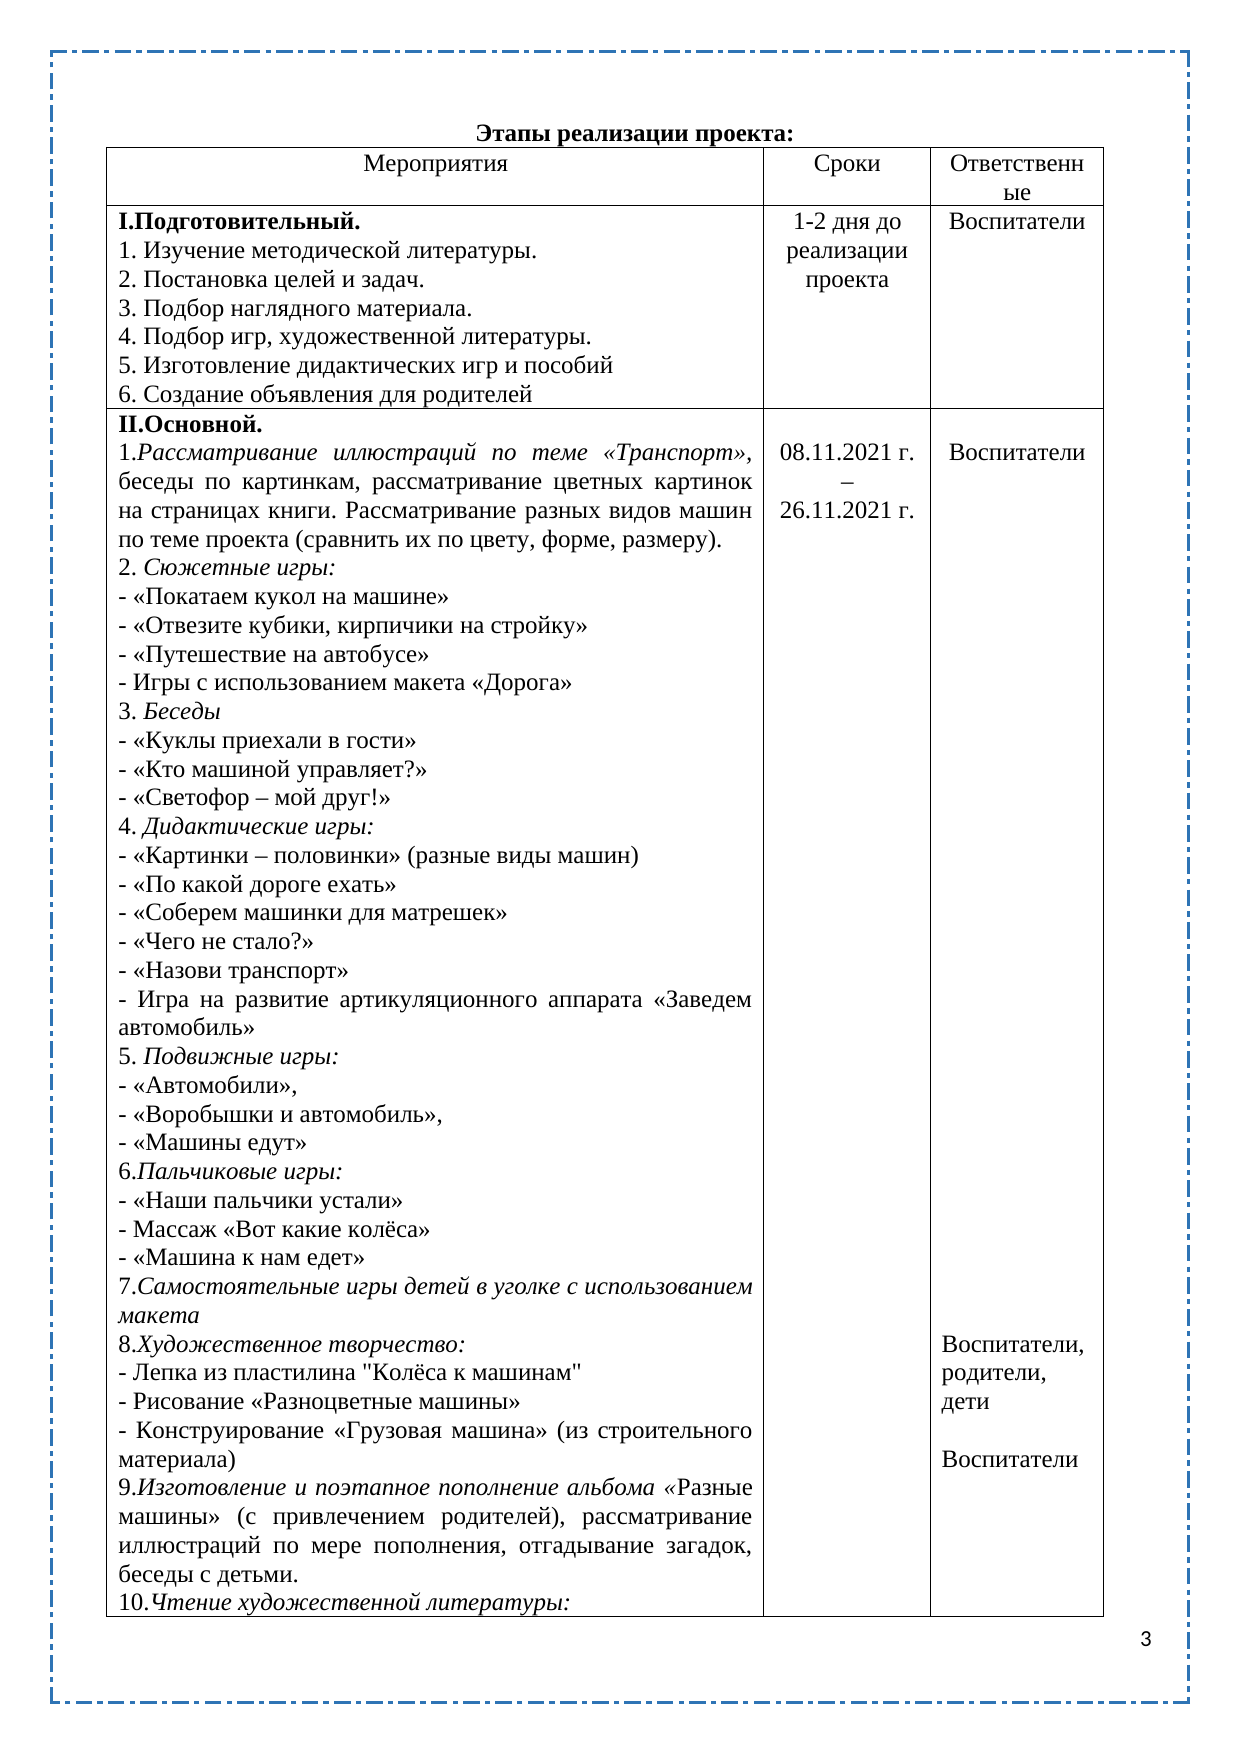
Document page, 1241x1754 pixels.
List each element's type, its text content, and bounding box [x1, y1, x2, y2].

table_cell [764, 409, 930, 1616]
text Этапы реализации проекта: [118, 118, 1152, 147]
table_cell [107, 409, 763, 1616]
table_cell Воспитатели [931, 206, 1103, 408]
table_header Сроки [764, 148, 930, 205]
table_cell 1-2 дня до реализации проекта [764, 206, 930, 408]
table_cell I.Подготовительный. 1. Изучение методической литературы. 2. Постановка целей и задач. 3. Подбор наглядного материала. 4. Подбор игр, художественной литературы. 5. Изготовление дидактических игр и пособий 6. Создание объявления для родителей [107, 206, 763, 408]
table_header Ответственные [931, 148, 1103, 205]
table_header Мероприятия [107, 148, 763, 205]
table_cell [931, 409, 1103, 1616]
